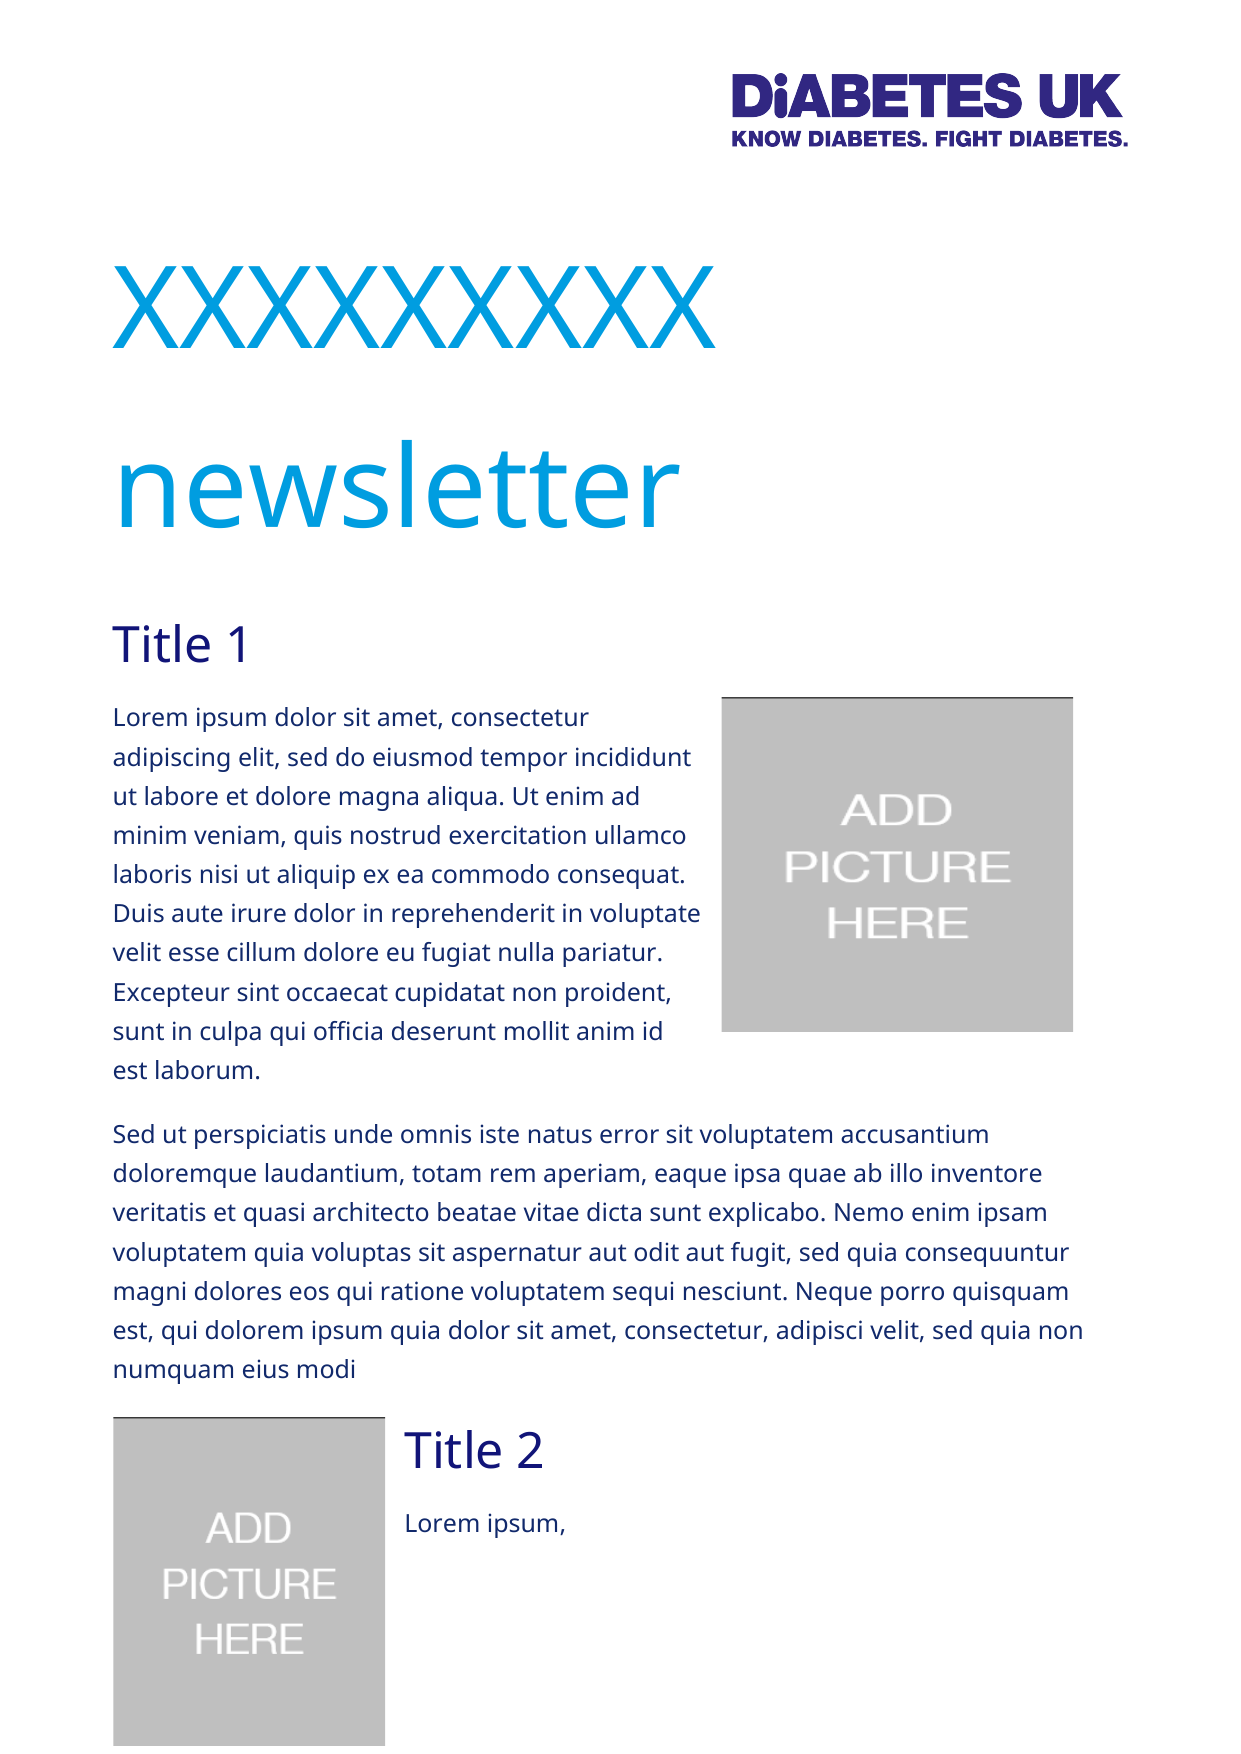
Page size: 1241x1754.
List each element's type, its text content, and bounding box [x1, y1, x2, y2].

table_header Title 1 Lorem ipsum dolor sit amet, consectetur adipiscing elit, sed do eiusmod tempor incididunt ut labore et dolore magna aliqua. Ut enim ad minim veniam, quis nostrud exercitation ullamco laboris nisi ut aliquip ex ea commodo consequat. Duis aute irure dolor in reprehenderit in voluptate velit esse cillum dolore eu fugiat nulla pariatur. Excepteur sint occaecat cupidatat non proident, sunt in culpa qui officia deserunt mollit anim id est laborum. Sed ut perspiciatis unde omnis iste natus error sit voluptatem accusantium doloremque laudantium, totam rem aperiam, eaque ipsa quae ab illo inventore veritatis et quasi architecto beatae vitae dicta sunt explicabo. Nemo enim ipsam voluptatem quia voluptas sit aspernatur aut odit aut fugit, sed quia consequuntur magni dolores eos qui ratione voluptatem sequi nesciunt. Neque porro quisquam est, qui dolorem ipsum quia dolor sit amet, consectetur, adipisci velit, sed quia non numquam eius modi [113, 609, 1126, 1415]
picture [732, 73, 1128, 147]
picture [113, 1415, 386, 1746]
subtitle XXXXXXXXX newsletter [112, 226, 1128, 561]
picture [720, 695, 1073, 1030]
